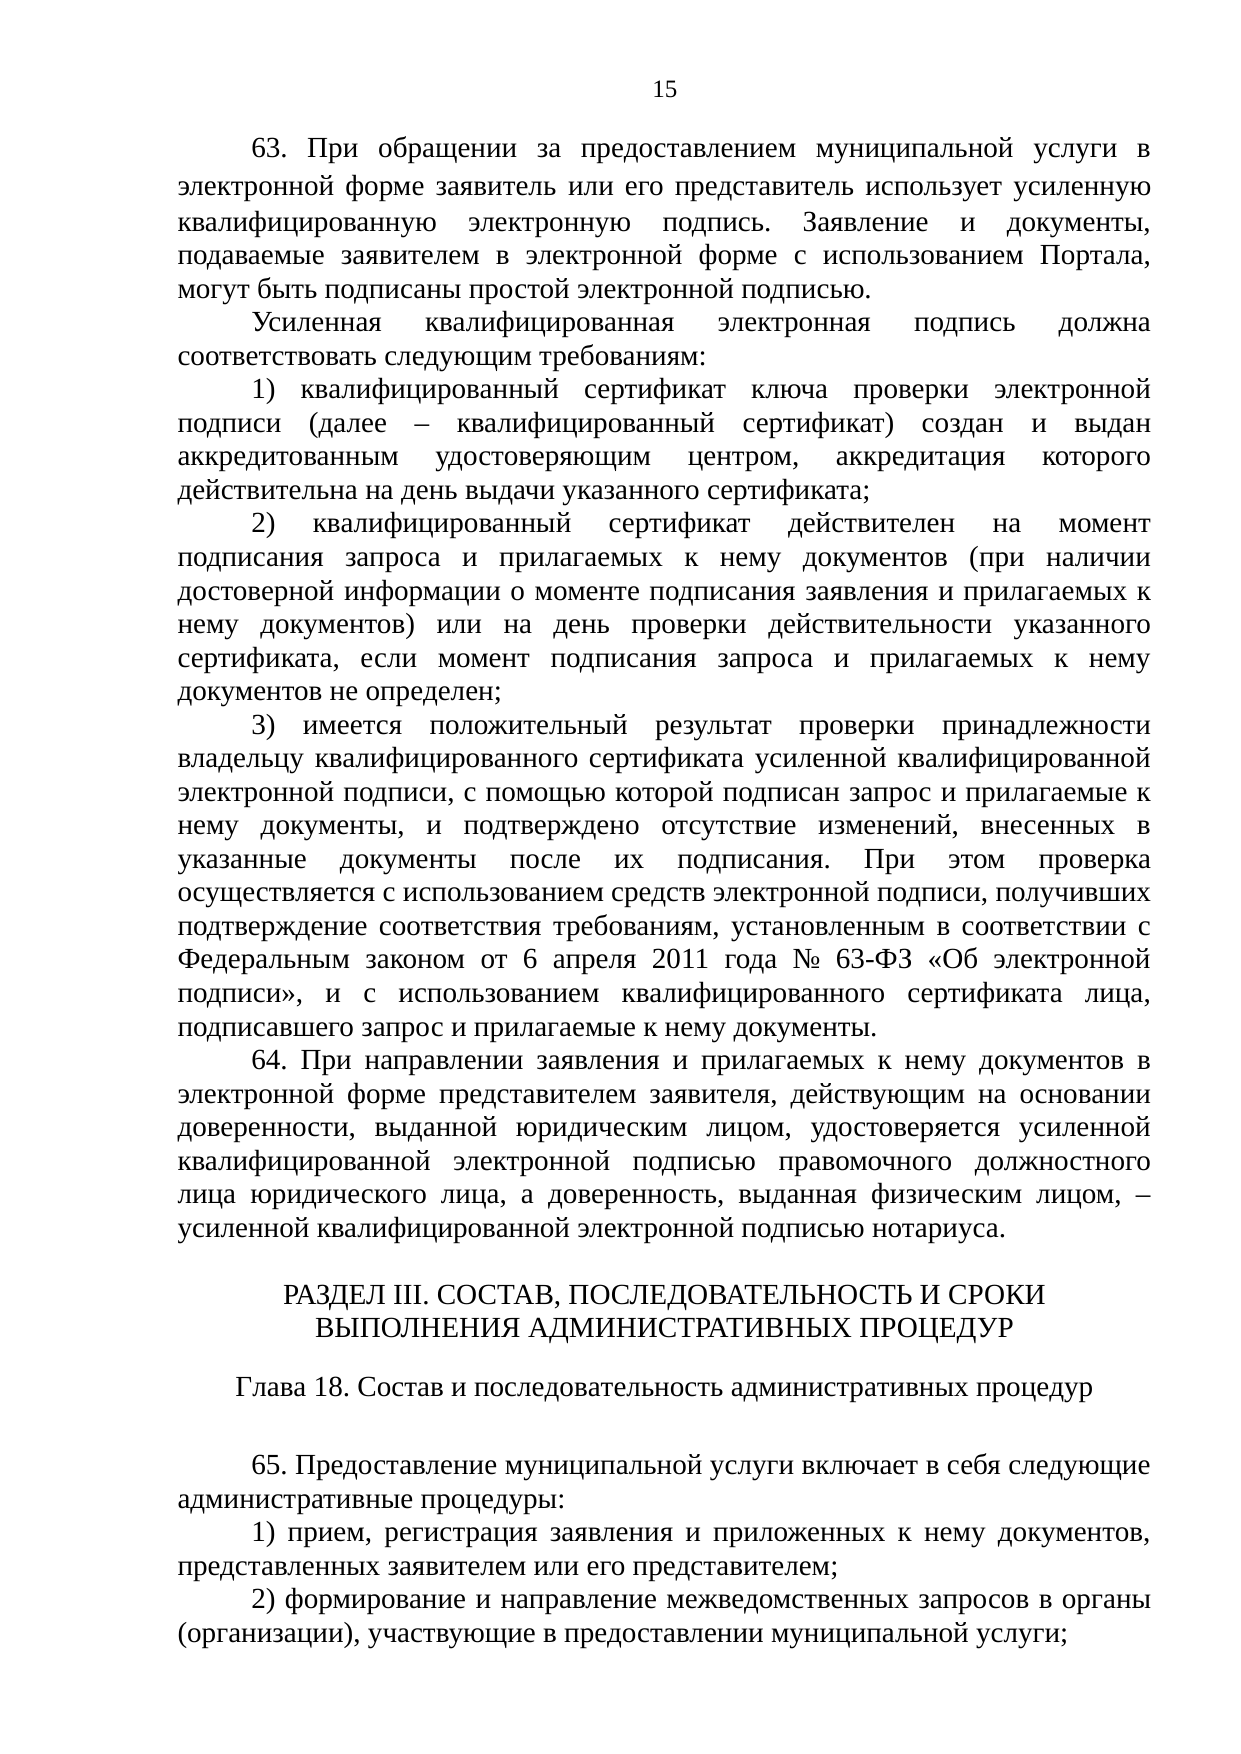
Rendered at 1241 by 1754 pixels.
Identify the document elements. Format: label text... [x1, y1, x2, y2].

text 64. При направлении заявления и прилагаемых к нему документов в электронной форме представителем заявителя, действующим на основании доверенности, выданной юридическим лицом, удостоверяется усиленной квалифицированной электронной подписью правомочного должностного лица юридического лица, а доверенность, выданная физическим лицом, – усиленной квалифицированной электронной подписью нотариуса. [177, 1042, 1152, 1243]
text Усиленная квалифицированная электронная подпись должна соответствовать следующим требованиям: [177, 304, 1152, 371]
text 1) квалифицированный сертификат ключа проверки электронной подписи (далее – квалифицированный сертификат) создан и выдан аккредитованным удостоверяющим центром, аккредитация которого действительна на день выдачи указанного сертификата; [177, 371, 1152, 506]
subtitle Глава 18. Состав и последовательность административных процедур [177, 1369, 1152, 1403]
text 2) квалифицированный сертификат действителен на момент подписания запроса и прилагаемых к нему документов (при наличии достоверной информации о моменте подписания заявления и прилагаемых к нему документов) или на день проверки действительности указанного сертификата, если момент подписания запроса и прилагаемых к нему документов не определен; [177, 506, 1152, 707]
text РАЗДЕЛ III. СОСТАВ, ПОСЛЕДОВАТЕЛЬНОСТЬ И СРОКИ ВЫПОЛНЕНИЯ АДМИНИСТРАТИВНЫХ ПРОЦЕДУР [177, 1277, 1152, 1344]
text 63. При обращении за предоставлением муниципальной услуги в электронной форме заявитель или его представитель использует усиленную квалифицированную электронную подпись. Заявление и документы, подаваемые заявителем в электронной форме с использованием Портала, могут быть подписаны простой электронной подписью. [177, 131, 1152, 304]
text 65. Предоставление муниципальной услуги включает в себя следующие административные процедуры: [177, 1447, 1152, 1514]
text 1) прием, регистрация заявления и приложенных к нему документов, представленных заявителем или его представителем; [177, 1514, 1152, 1582]
text 3) имеется положительный результат проверки принадлежности владельцу квалифицированного сертификата усиленной квалифицированной электронной подписи, с помощью которой подписан запрос и прилагаемые к нему документы, и подтверждено отсутствие изменений, внесенных в указанные документы после их подписания. При этом проверка осуществляется с использованием средств электронной подписи, получивших подтверждение соответствия требованиям, установленным в соответствии с Федеральным законом от 6 апреля 2011 года № 63-ФЗ «Об электронной подписи», и с использованием квалифицированного сертификата лица, подписавшего запрос и прилагаемые к нему документы. [177, 707, 1152, 1042]
text 2) формирование и направление межведомственных запросов в органы (организации), участвующие в предоставлении муниципальной услуги; [177, 1582, 1152, 1649]
